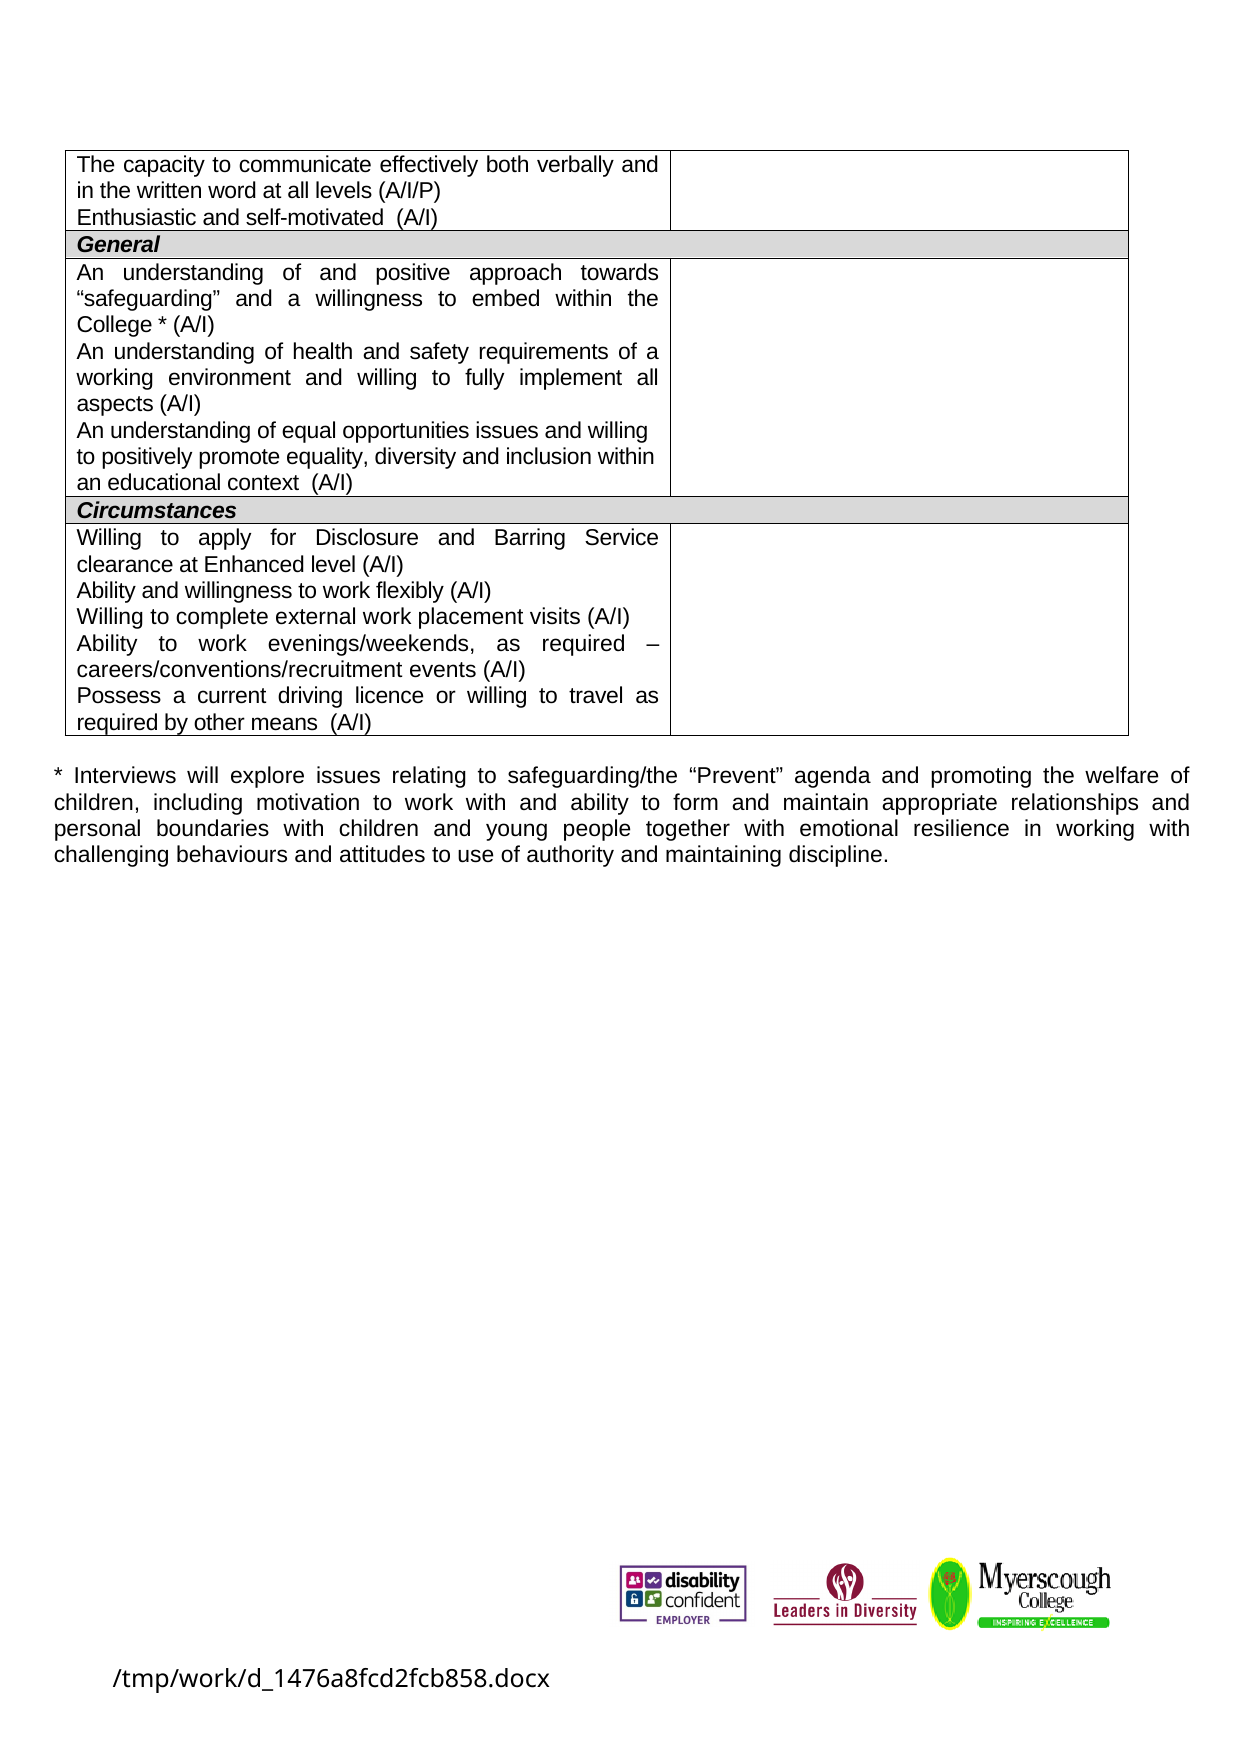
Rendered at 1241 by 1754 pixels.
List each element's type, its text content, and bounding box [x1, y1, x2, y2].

table_cell Circumstances [66, 497, 1128, 523]
table_cell Willing to apply for Disclosure and Barring Service clearance at Enhanced level (A/I) Ability and willingness to work flexibly (A/I) Willing to complete external work placement visits (A/I) Ability to work evenings/weekends, as required – careers/conventions/recruitment events (A/I) Possess a current driving licence or willing to travel as required by other means (A/I) [66, 524, 670, 735]
picture [770, 1560, 920, 1628]
text * Interviews will explore issues relating to safeguarding/the “Prevent” agenda and promoting the welfare of children, including motivation to work with and ability to form and maintain appropriate relationships and personal boundaries with children and young people together with emotional resilience in working with challenging behaviours and attitudes to use of authority and maintaining discipline. [53, 762, 1191, 868]
picture [926, 1552, 1116, 1638]
table_cell [671, 259, 1128, 496]
table_cell [671, 151, 1128, 230]
table_cell General [66, 231, 1128, 257]
picture [609, 1561, 755, 1627]
table_cell An understanding of and positive approach towards “safeguarding” and a willingness to embed within the College * (A/I) An understanding of health and safety requirements of a working environment and willing to fully implement all aspects (A/I) An understanding of equal opportunities issues and willing to positively promote equality, diversity and inclusion within an educational context (A/I) [66, 259, 670, 496]
table_cell [671, 524, 1128, 735]
